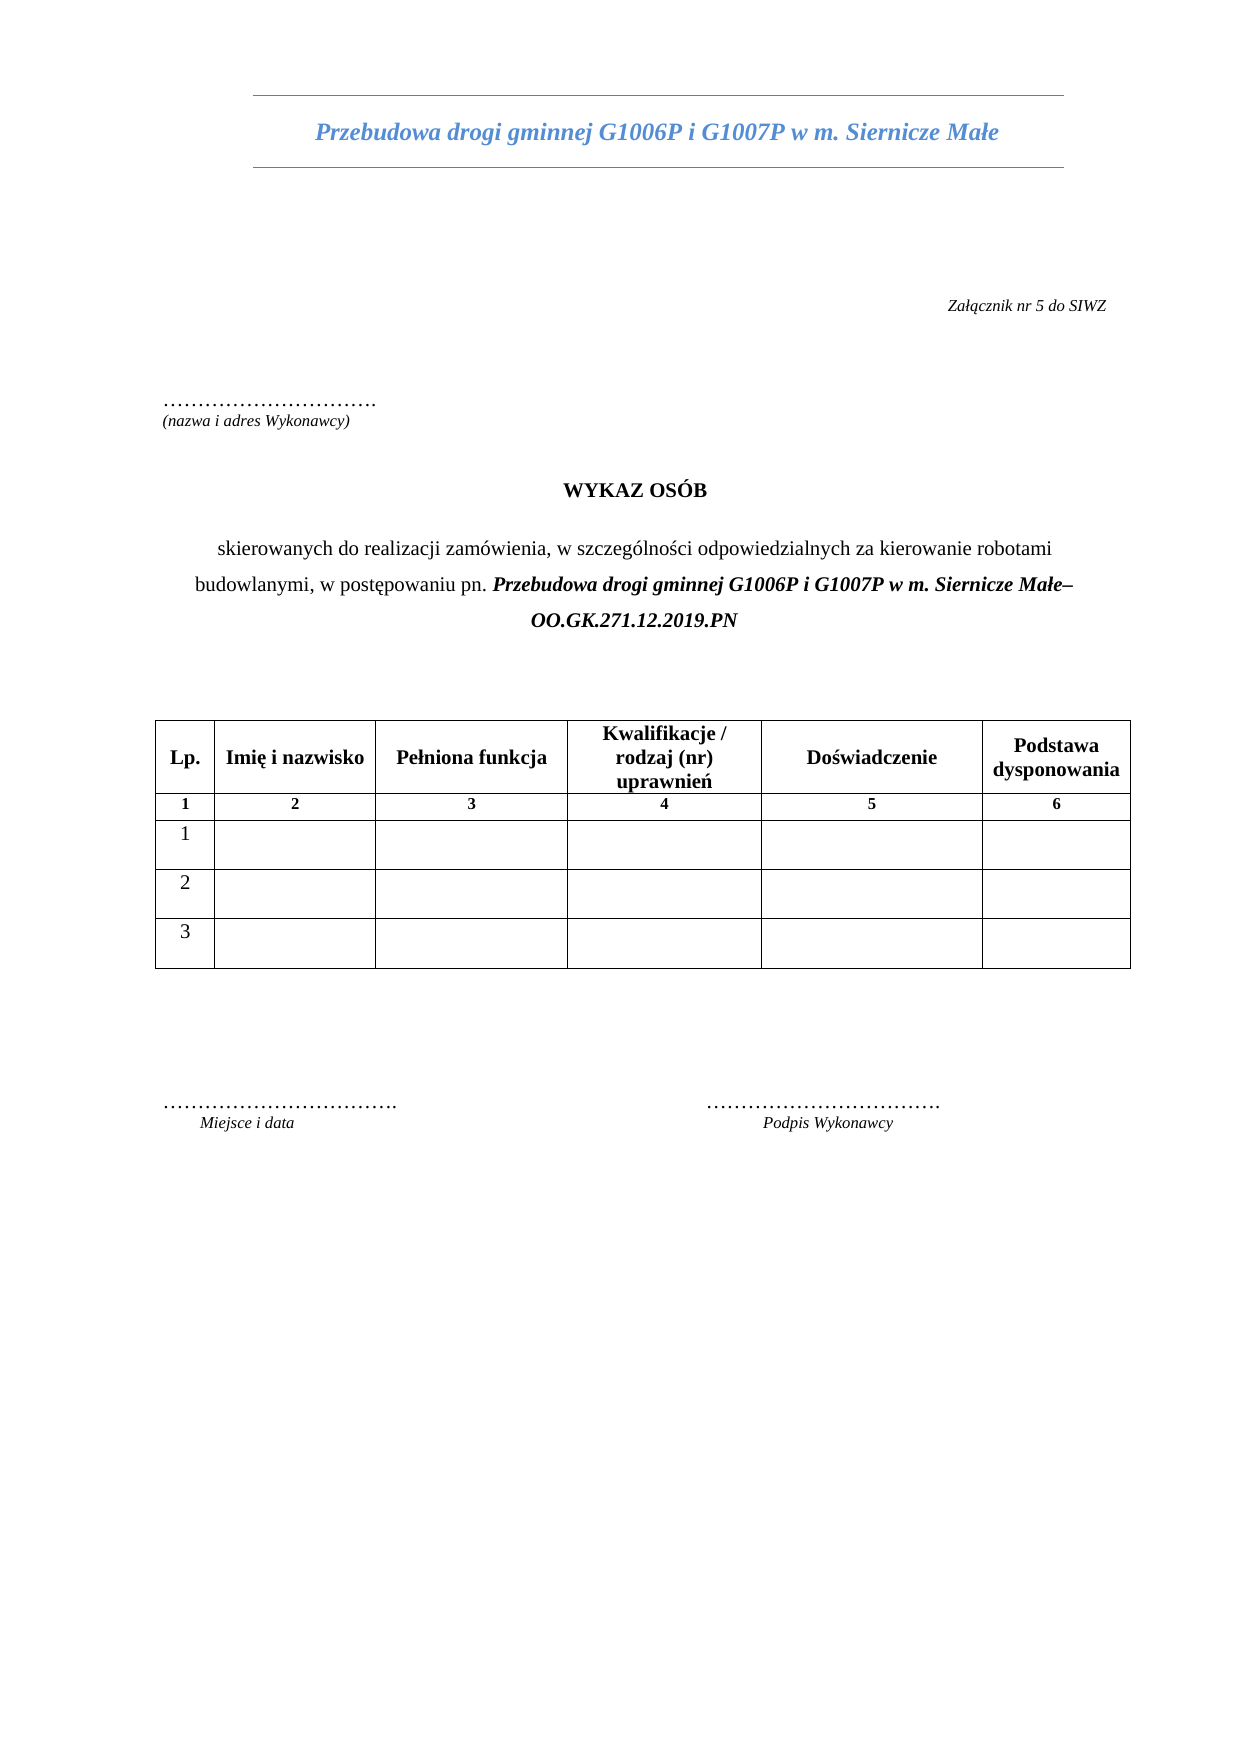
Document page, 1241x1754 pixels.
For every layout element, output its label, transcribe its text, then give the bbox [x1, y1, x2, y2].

table_header Kwalifikacje / rodzaj (nr) uprawnień [568, 721, 761, 793]
table_cell [762, 870, 982, 918]
table_cell [983, 919, 1130, 967]
text (nazwa i adres Wykonawcy) [162, 411, 1107, 430]
table_cell [762, 919, 982, 967]
table_cell [568, 919, 761, 967]
table_cell 6 [983, 794, 1130, 820]
table_cell [215, 919, 375, 967]
table_cell 2 [156, 870, 214, 918]
table_cell 1 [156, 821, 214, 869]
table_cell [215, 870, 375, 918]
table_cell [568, 870, 761, 918]
table_cell [376, 919, 567, 967]
table_header Doświadczenie [762, 721, 982, 793]
table_cell 4 [568, 794, 761, 820]
table_header Imię i nazwisko [215, 721, 375, 793]
text Miejsce i data Podpis Wykonawcy [162, 1113, 1107, 1132]
table_cell [983, 870, 1130, 918]
table_header Lp. [156, 721, 214, 793]
table_cell [568, 821, 761, 869]
table_cell [983, 821, 1130, 869]
table_cell 3 [156, 919, 214, 967]
text …………………………. [162, 387, 1107, 411]
text Załącznik nr 5 do SIWZ [162, 296, 1107, 315]
table_cell 3 [376, 794, 567, 820]
table_cell [215, 821, 375, 869]
table_cell 5 [762, 794, 982, 820]
table_cell 1 [156, 794, 214, 820]
table_cell [376, 870, 567, 918]
text skierowanych do realizacji zamówienia, w szczególności odpowiedzialnych za kierowanie robotami budowlanymi, w postępowaniu pn. Przebudowa drogi gminnej G1006P i G1007P w m. Siernicze Małe– OO.GK.271.12.2019.PN [162, 526, 1107, 634]
text ……………………………. ……………………………. [162, 1089, 1107, 1113]
table_cell [762, 821, 982, 869]
table_cell [376, 821, 567, 869]
table_cell 2 [215, 794, 375, 820]
table_header Pełniona funkcja [376, 721, 567, 793]
table_header Podstawa dysponowania [983, 721, 1130, 793]
text WYKAZ OSÓB [162, 478, 1107, 502]
